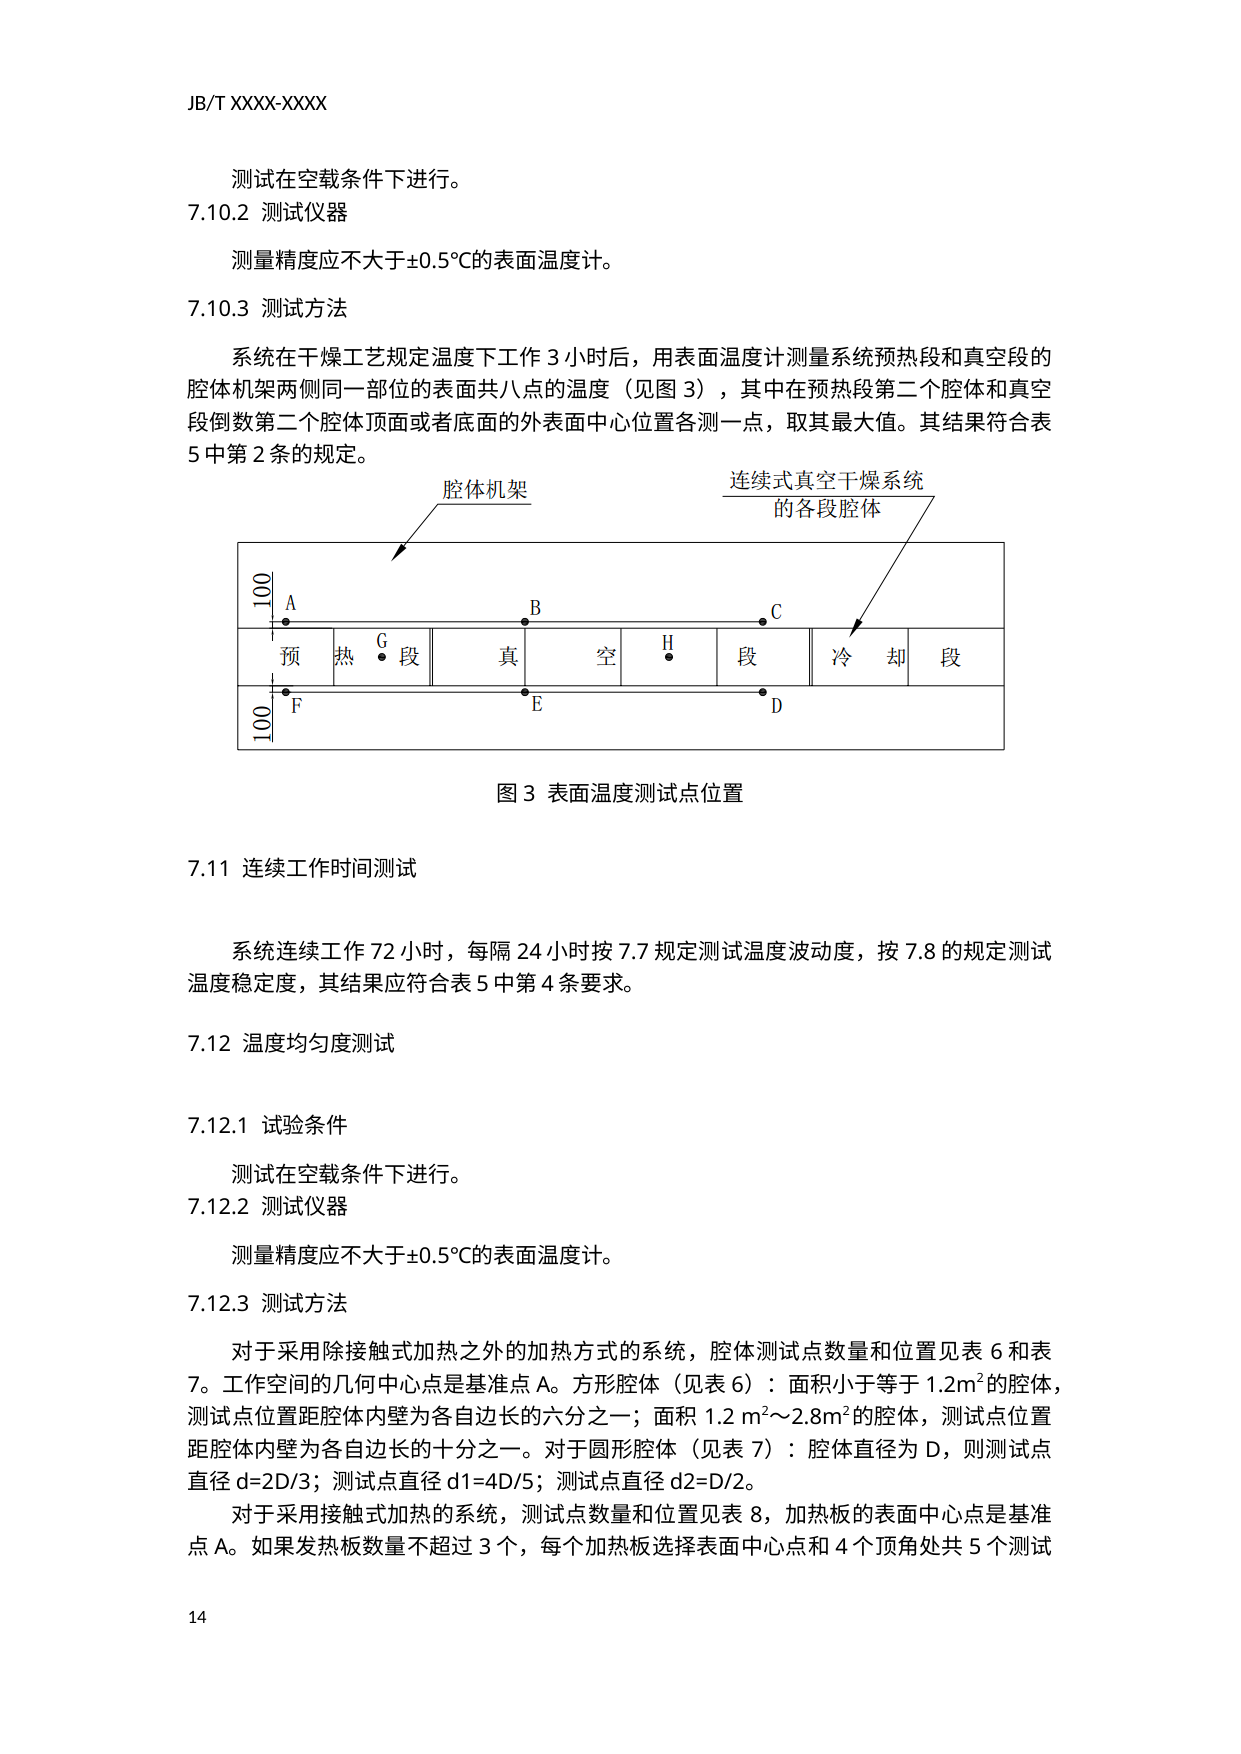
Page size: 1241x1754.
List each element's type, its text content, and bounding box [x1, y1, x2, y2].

text 测量精度应不大于±0.5℃的表面温度计。 [187, 243, 1053, 275]
text 测试在空载条件下进行。 [187, 162, 1053, 194]
subtitle 7.11 连续工作时间测试 [187, 851, 1053, 883]
text 系统连续工作72小时，每隔24小时按7.7规定测试温度波动度，按7.8的规定测试温度稳定度，其结果应符合表5中第4条要求。 [187, 933, 1053, 998]
text 7.10.2 测试仪器 [187, 194, 1053, 227]
text 图3 表面温度测试点位置 [187, 775, 1053, 808]
text 7.12.1 试验条件 [187, 1108, 1053, 1141]
text 测量精度应不大于±0.5℃的表面温度计。 [187, 1237, 1053, 1270]
text 7.12.2 测试仪器 [187, 1189, 1053, 1222]
picture [228, 469, 1013, 757]
text 系统在干燥工艺规定温度下工作3小时后，用表面温度计测量系统预热段和真空段的腔体机架两侧同一部位的表面共八点的温度（见图3），其中在预热段第二个腔体和真空段倒数第二个腔体顶面或者底面的外表面中心位置各测一点，取其最大值。其结果符合表5中第2条的规定。 [187, 339, 1053, 469]
text 7.10.3 测试方法 [187, 291, 1053, 324]
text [187, 1497, 1053, 1562]
text 对于采用除接触式加热之外的加热方式的系统，腔体测试点数量和位置见表6和表7。工作空间的几何中心点是基准点A。方形腔体（见表6）：面积小于等于1.2m2的腔体，测试点位置距腔体内壁为各自边长的六分之一；面积1.2 m2～2.8m2的腔体，测试点位置距腔体内壁为各自边长的十分之一。对于圆形腔体（见表7）：腔体直径为D，则测试点直径d=2D/3；测试点直径d1=4D/5；测试点直径d2=D/2。 [187, 1334, 1053, 1497]
text 7.12.3 测试方法 [187, 1286, 1053, 1318]
subtitle 7.12 温度均匀度测试 [187, 1026, 1053, 1058]
text 测试在空载条件下进行。 [187, 1157, 1053, 1189]
